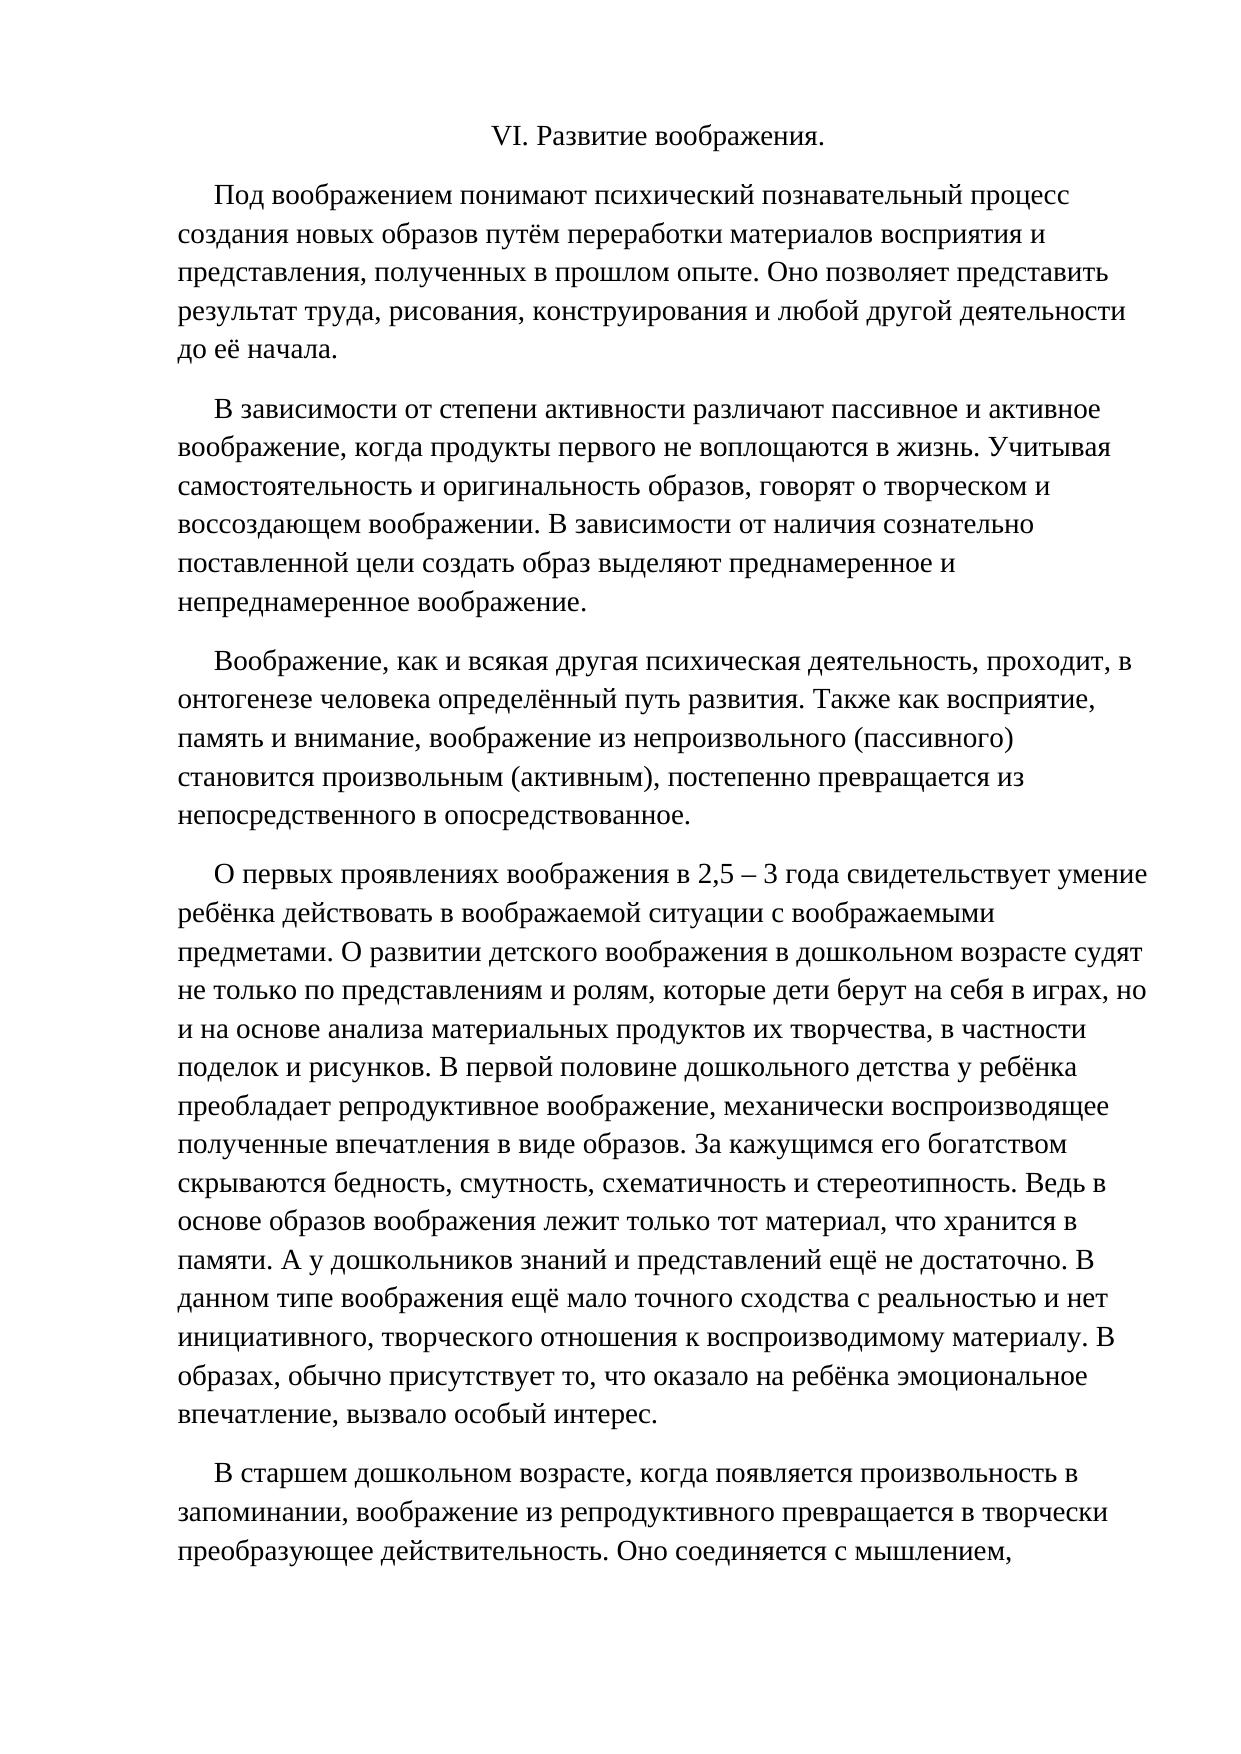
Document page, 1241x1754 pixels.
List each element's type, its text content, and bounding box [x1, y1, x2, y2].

text Под воображением понимают психический познавательный процесс создания новых образов путём переработки материалов восприятия и представления, полученных в прошлом опыте. Оно позволяет представить результат труда, рисования, конструирования и любой другой деятельности до её начала. [177, 177, 1152, 365]
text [177, 1456, 1152, 1566]
text О первых проявлениях воображения в 2,5 – 3 года свидетельствует умение ребёнка действовать в воображаемой ситуации с воображаемыми предметами. О развитии детского воображения в дошкольном возрасте судят не только по представлениям и ролям, которые дети берут на себя в играх, но и на основе анализа материальных продуктов их творчества, в частности поделок и рисунков. В первой половине дошкольного детства у ребёнка преобладает репродуктивное воображение, механически воспроизводящее полученные впечатления в виде образов. За кажущимся его богатством скрываются бедность, смутность, схематичность и стереотипность. Ведь в основе образов воображения лежит только тот материал, что хранится в памяти. А у дошкольников знаний и представлений ещё не достаточно. В данном типе воображения ещё мало точного сходства с реальностью и нет инициативного, творческого отношения к воспроизводимому материалу. В образах, обычно присутствует то, что оказало на ребёнка эмоциональное впечатление, вызвало особый интерес. [177, 857, 1152, 1430]
text В зависимости от степени активности различают пассивное и активное воображение, когда продукты первого не воплощаются в жизнь. Учитывая самостоятельность и оригинальность образов, говорят о творческом и воссоздающем воображении. В зависимости от наличия сознательно поставленной цели создать образ выделяют преднамеренное и непреднамеренное воображение. [177, 391, 1152, 617]
text VI. Развитие воображения. [177, 118, 1152, 152]
text Воображение, как и всякая другая психическая деятельность, проходит, в онтогенезе человека определённый путь развития. Также как восприятие, память и внимание, воображение из непроизвольного (пассивного) становится произвольным (активным), постепенно превращается из непосредственного в опосредствованное. [177, 643, 1152, 831]
